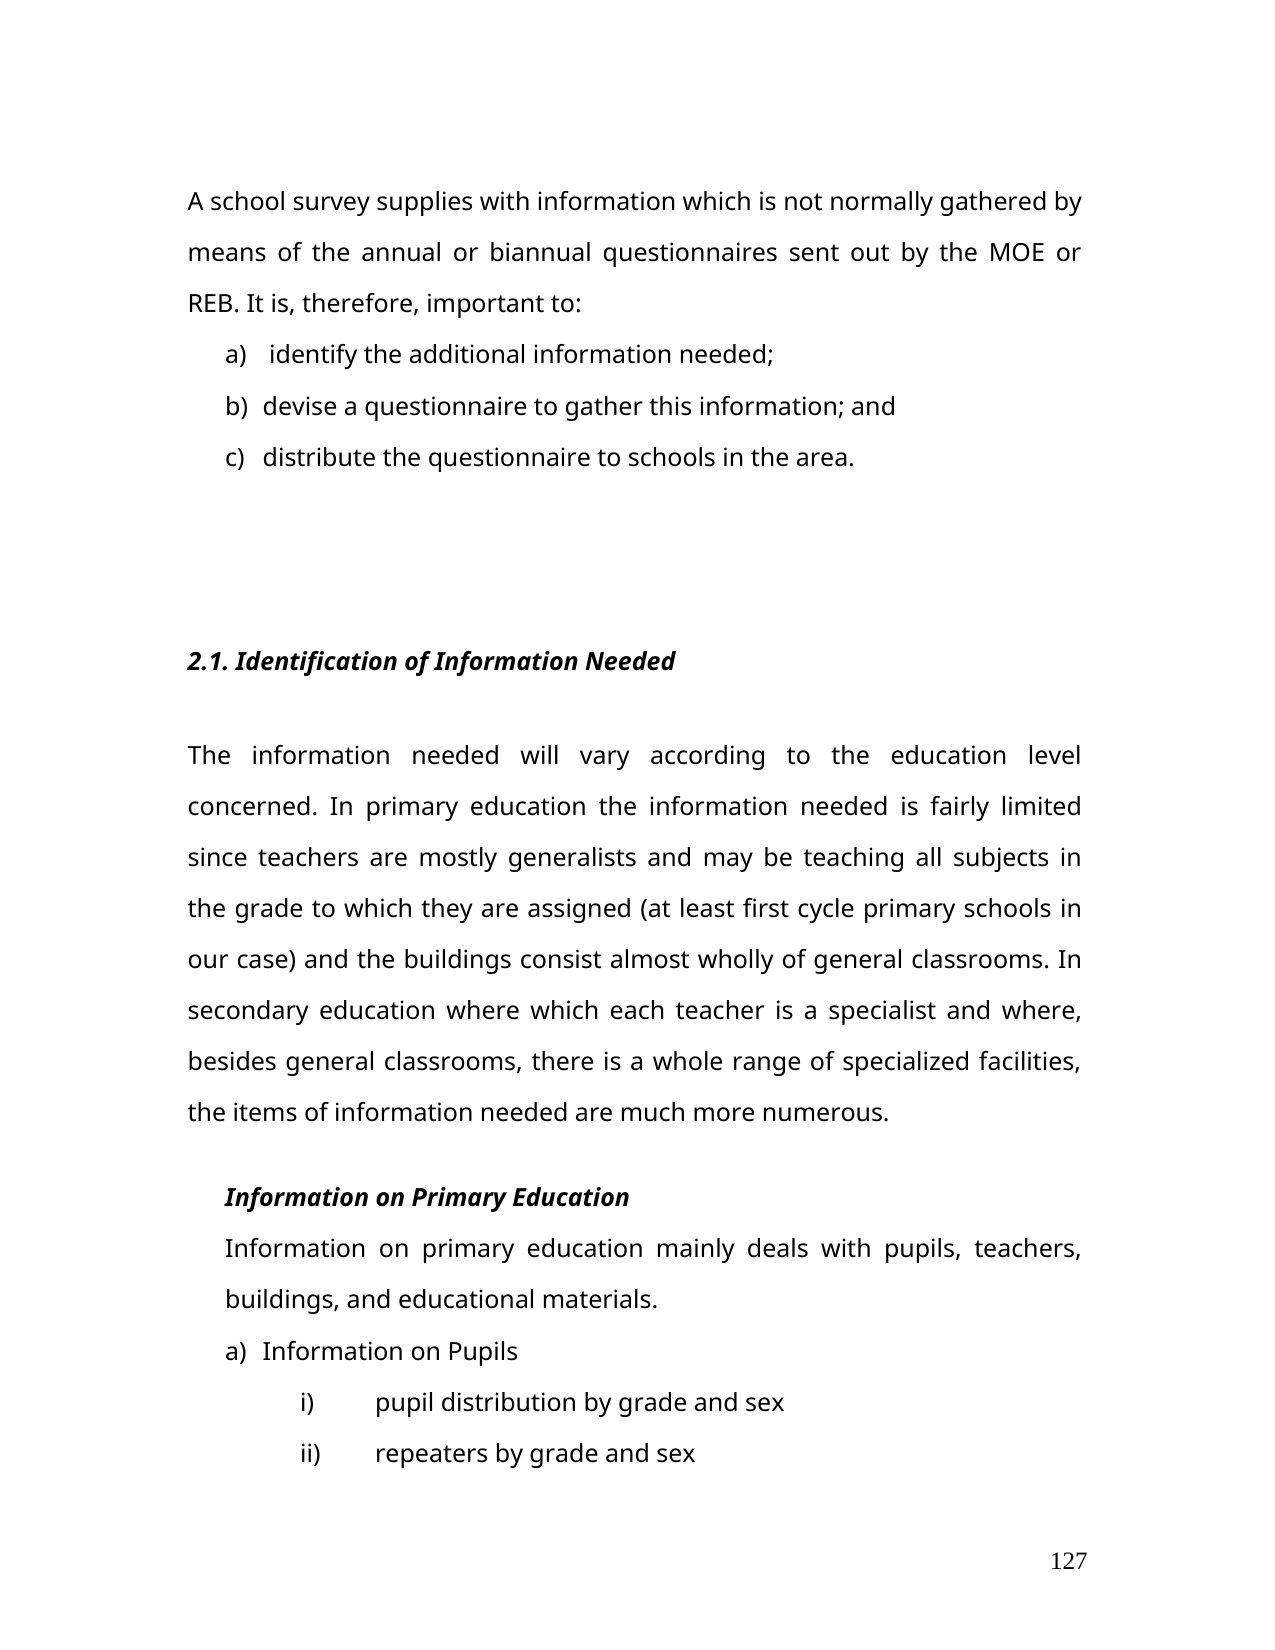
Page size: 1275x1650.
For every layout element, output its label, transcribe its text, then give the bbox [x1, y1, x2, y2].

text A school survey supplies with information which is not normally gathered by means of the annual or biannual questionnaires sent out by the MOE or REB. It is, therefore, important to: [187, 184, 1083, 320]
list repeaters by grade and sex [300, 1435, 1083, 1469]
text Information on Primary Education [225, 1180, 1083, 1214]
list pupil distribution by grade and sex [300, 1384, 1083, 1418]
list Information on Pupils [225, 1333, 1083, 1367]
list devise a questionnaire to gather this information; and [225, 388, 1083, 422]
list identify the additional information needed; [225, 337, 1083, 371]
list distribute the questionnaire to schools in the area. [225, 439, 1083, 473]
text 2.1. Identification of Information Needed [187, 643, 1083, 677]
text Information on primary education mainly deals with pupils, teachers, buildings, and educational materials. [225, 1231, 1083, 1316]
text The information needed will vary according to the education level concerned. In primary education the information needed is fairly limited since teachers are mostly generalists and may be teaching all subjects in the grade to which they are assigned (at least first cycle primary schools in our case) and the buildings consist almost wholly of general classrooms. In secondary education where which each teacher is a specialist and where, besides general classrooms, there is a whole range of specialized facilities, the items of information needed are much more numerous. [187, 738, 1083, 1129]
